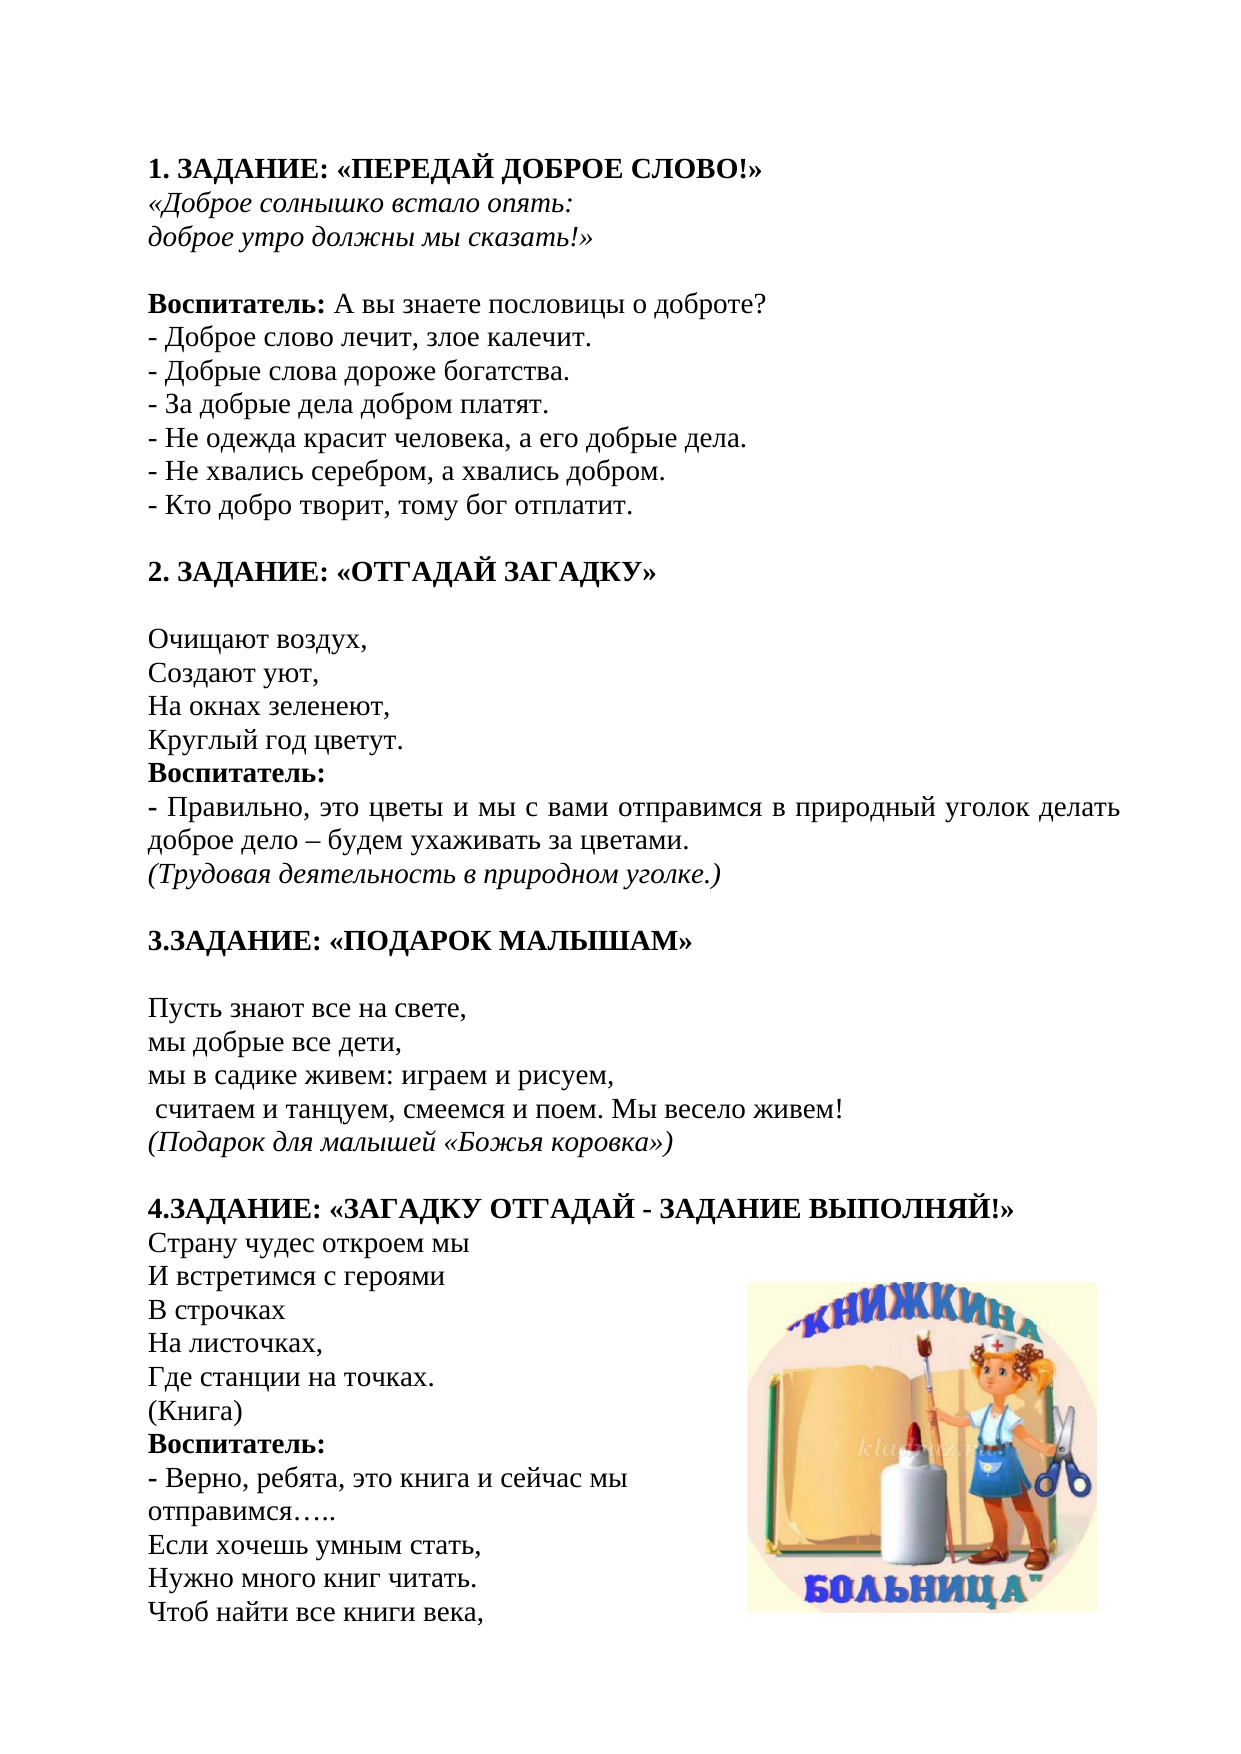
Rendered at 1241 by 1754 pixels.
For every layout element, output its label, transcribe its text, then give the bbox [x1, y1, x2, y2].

text Очищают воздух, Создают уют, На окнах зеленеют, Круглый год цветут. Воспитатель: [148, 588, 1122, 789]
text 3.ЗАДАНИЕ: «ПОДАРОК МАЛЫШАМ» [148, 923, 1122, 957]
text 4.ЗАДАНИЕ: «ЗАГАДКУ ОТГАДАЙ - ЗАДАНИЕ ВЫПОЛНЯЙ!» Страну чудес откроем мы И встретимся с героями В строчках На листочках, Где станции на точках. (Книга) Воспитатель: [148, 1158, 1122, 1460]
text - Доброе слово лечит, злое калечит. [148, 319, 1122, 353]
text - Добрые слова дороже богатства. [148, 353, 1122, 386]
text (Трудовая деятельность в природном уголке.) [148, 856, 1122, 889]
text доброе утро должны мы сказать!» [148, 219, 1122, 252]
text - Не одежда красит человека, а его добрые дела. [148, 420, 1122, 453]
text Пусть знают все на свете, [148, 957, 1122, 1024]
text - Кто добро творит, тому бог отплатит. [148, 487, 1122, 521]
text - За добрые дела добром платят. [148, 386, 1122, 420]
picture [747, 1282, 1098, 1613]
text 1. ЗАДАНИЕ: «ПЕРЕДАЙ ДОБРОЕ СЛОВО!» [148, 118, 1122, 185]
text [148, 1460, 1122, 1627]
text 2. ЗАДАНИЕ: «ОТГАДАЙ ЗАГАДКУ» [148, 521, 1122, 588]
text «Доброе солнышко встало опять: [148, 185, 1122, 219]
text мы добрые все дети, [148, 1024, 1122, 1057]
text - Правильно, это цветы и мы с вами отправимся в природный уголок делать доброе дело – будем ухаживать за цветами. [148, 789, 1122, 856]
text Воспитатель: А вы знаете пословицы о доброте? [148, 252, 1122, 319]
text считаем и танцуем, смеемся и поем. Мы весело живем! (Подарок для малышей «Божья коровка») [148, 1091, 1122, 1158]
text - Не хвались серебром, а хвались добром. [148, 453, 1122, 487]
text мы в садике живем: играем и рисуем, [148, 1057, 1122, 1091]
